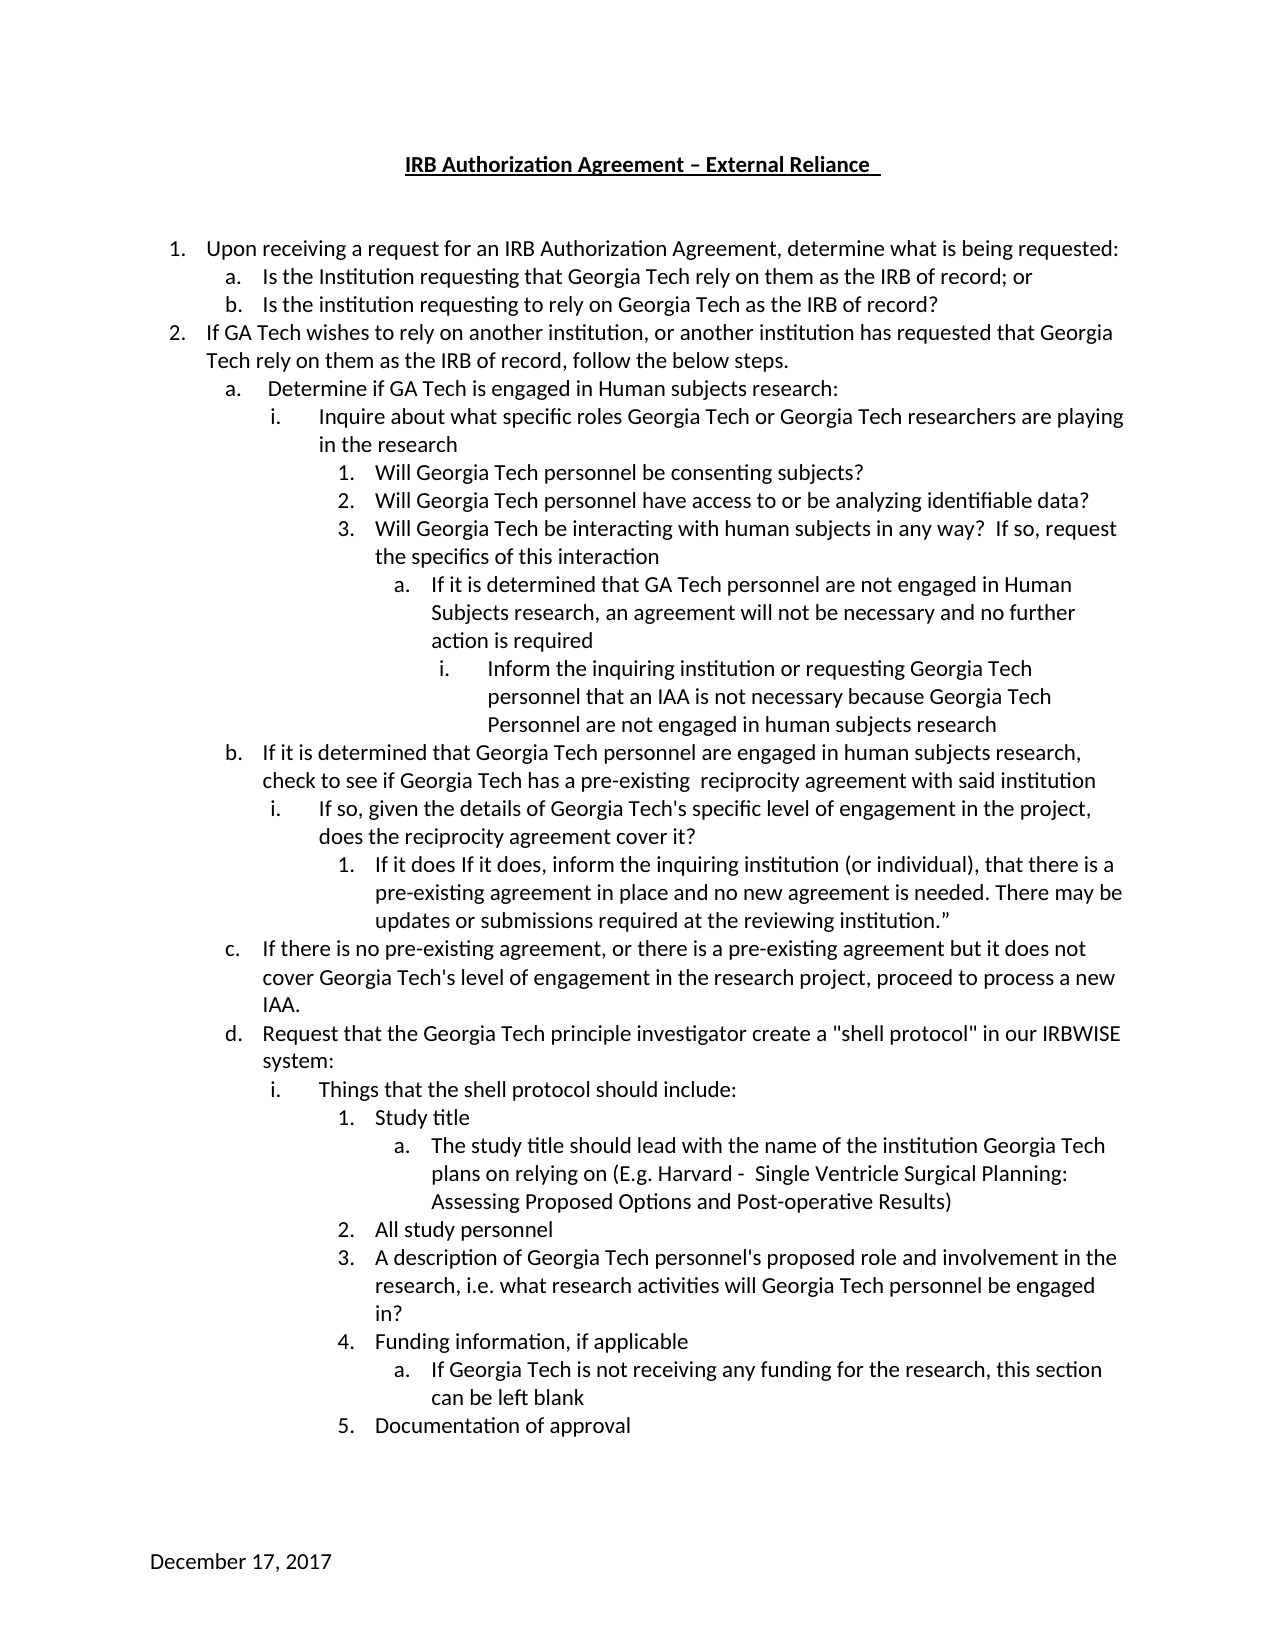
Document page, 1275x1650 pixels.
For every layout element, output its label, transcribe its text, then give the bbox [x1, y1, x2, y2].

list Will Georgia Tech be interacting with human subjects in any way? If so, request the specifics of this interaction [337, 514, 1125, 570]
list Is the institution requesting to rely on Georgia Tech as the IRB of record? [225, 290, 1125, 318]
list If it is determined that GA Tech personnel are not engaged in Human Subjects research, an agreement will not be necessary and no further action is required [394, 570, 1125, 654]
list If it is determined that Georgia Tech personnel are engaged in human subjects research, check to see if Georgia Tech has a pre-existing reciprocity agreement with said institution [225, 738, 1125, 794]
list Inform the inquiring institution or requesting Georgia Tech personnel that an IAA is not necessary because Georgia Tech Personnel are not engaged in human subjects research [450, 654, 1125, 738]
list Funding information, if applicable [337, 1327, 1125, 1355]
list If so, given the details of Georgia Tech's specific level of engagement in the project, does the reciprocity agreement cover it? [281, 794, 1125, 851]
list The study title should lead with the name of the institution Georgia Tech plans on relying on (E.g. Harvard - Single Ventricle Surgical Planning: Assessing Proposed Options and Post-operative Results) [394, 1131, 1125, 1215]
list If there is no pre-existing agreement, or there is a pre-existing agreement but it does not cover Georgia Tech's level of engagement in the research project, proceed to process a new IAA. [225, 934, 1125, 1019]
list If it does If it does, inform the inquiring institution (or individual), that there is a pre-existing agreement in place and no new agreement is needed. There may be updates or submissions required at the reviewing institution.” [337, 851, 1125, 934]
list Request that the Georgia Tech principle investigator create a "shell protocol" in our IRBWISE system: [225, 1019, 1125, 1075]
list Inquire about what specific roles Georgia Tech or Georgia Tech researchers are playing in the research [281, 402, 1125, 458]
list Upon receiving a request for an IRB Authorization Agreement, determine what is being requested: [169, 234, 1125, 262]
text IRB Authorization Agreement – External Reliance [150, 150, 1125, 178]
list All study personnel [337, 1215, 1125, 1243]
list A description of Georgia Tech personnel's proposed role and involvement in the research, i.e. what research activities will Georgia Tech personnel be engaged in? [337, 1243, 1125, 1327]
list Will Georgia Tech personnel have access to or be analyzing identifiable data? [337, 486, 1125, 514]
list Determine if GA Tech is engaged in Human subjects research: [225, 374, 1125, 402]
list Things that the shell protocol should include: [281, 1075, 1125, 1103]
list Is the Institution requesting that Georgia Tech rely on them as the IRB of record; or [225, 262, 1125, 290]
list Documentation of approval [337, 1411, 1125, 1439]
list If Georgia Tech is not receiving any funding for the research, this section can be left blank [394, 1355, 1125, 1411]
list Study title [337, 1103, 1125, 1131]
list If GA Tech wishes to rely on another institution, or another institution has requested that Georgia Tech rely on them as the IRB of record, follow the below steps. [169, 318, 1125, 374]
list Will Georgia Tech personnel be consenting subjects? [337, 458, 1125, 486]
